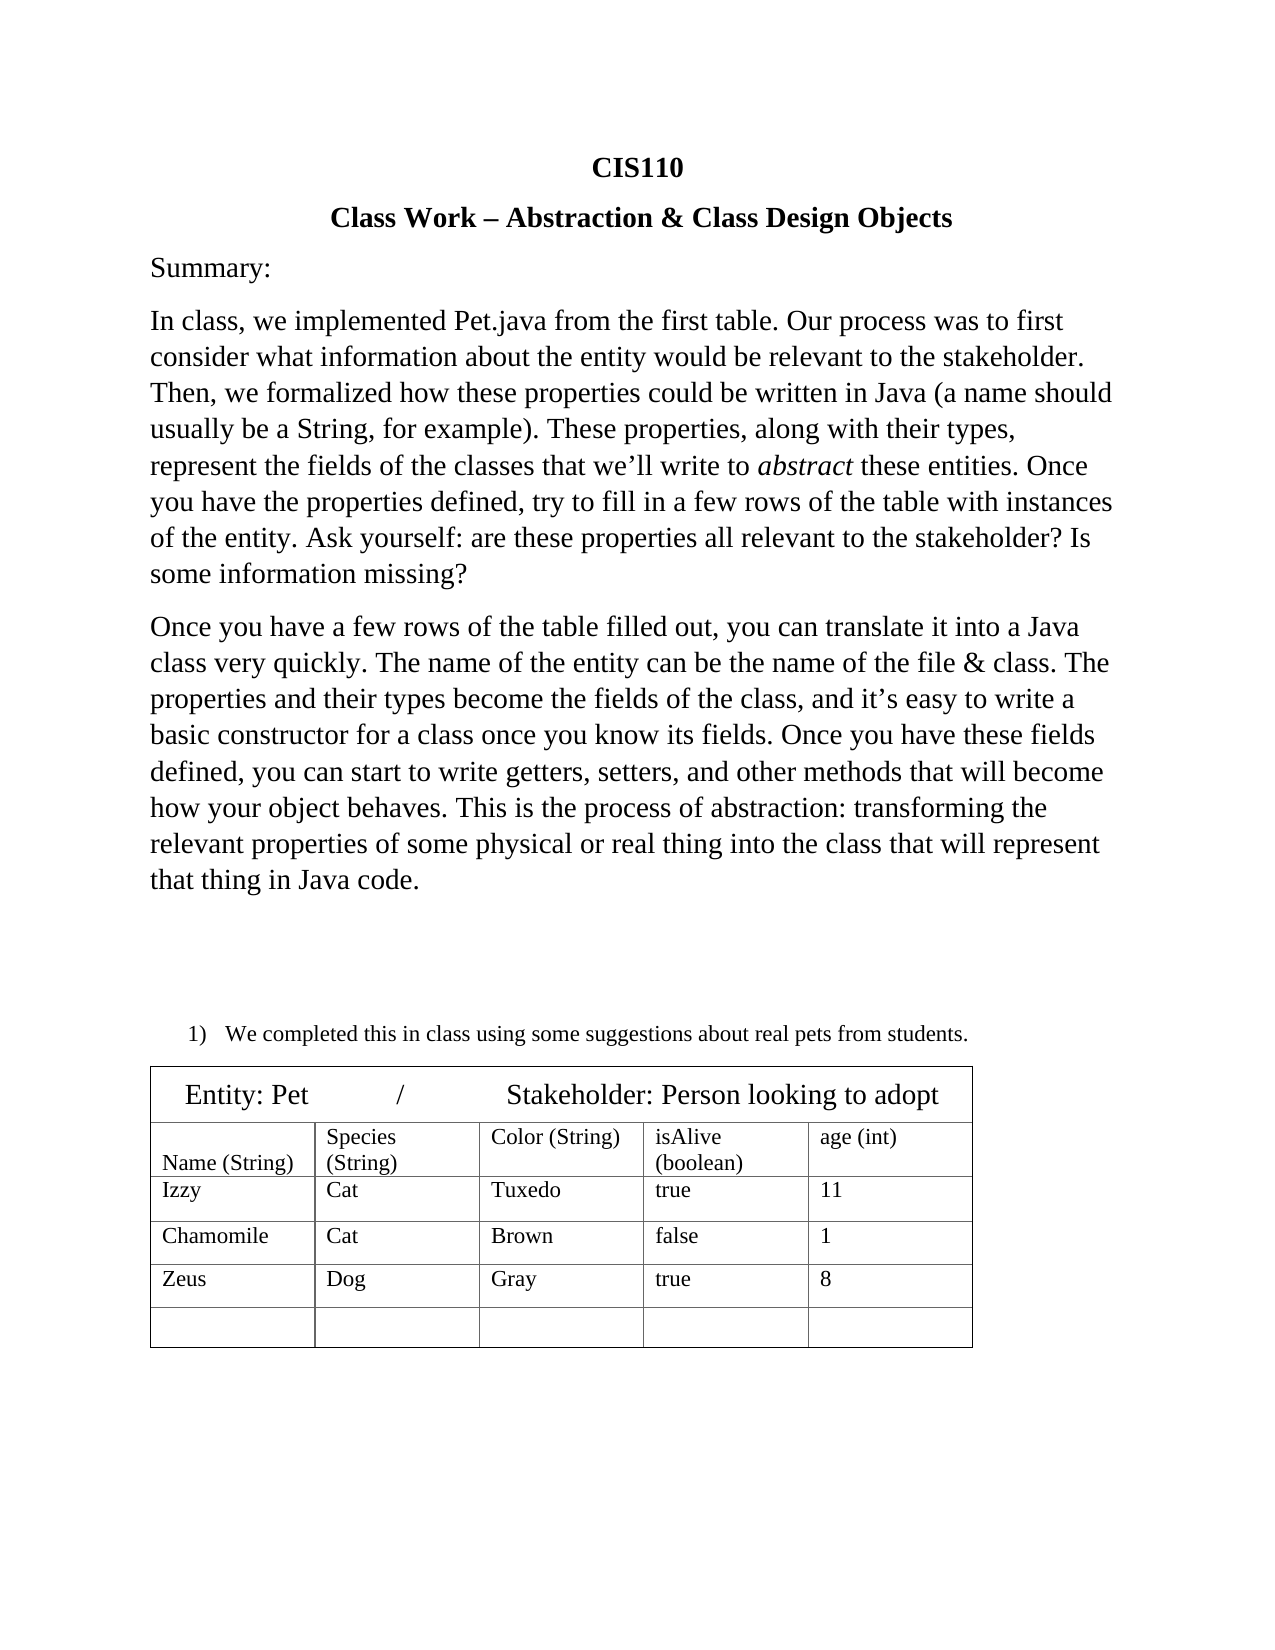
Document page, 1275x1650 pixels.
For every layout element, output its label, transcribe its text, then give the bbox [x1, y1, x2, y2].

table_cell [480, 1308, 643, 1347]
table_cell true [644, 1177, 808, 1221]
table_cell Name (String) [151, 1123, 314, 1176]
table_cell Brown [480, 1222, 643, 1264]
text Class Work – Abstraction & Class Design Objects [150, 200, 1125, 234]
table_cell [644, 1308, 808, 1347]
text In class, we implemented Pet.java from the first table. Our process was to first consider what information about the entity would be relevant to the stakeholder. Then, we formalized how these properties could be written in Java (a name should usually be a String, for example). These properties, along with their types, represent the fields of the classes that we’ll write to abstract these entities. Once you have the properties defined, try to fill in a few rows of the table with instances of the entity. Ask yourself: are these properties all relevant to the stakeholder? Is some information missing? [150, 303, 1125, 590]
table_cell Gray [480, 1265, 643, 1307]
table_cell 1 [809, 1222, 972, 1264]
table_cell Dog [316, 1265, 479, 1307]
table_cell 8 [809, 1265, 972, 1307]
table_cell Cat [316, 1222, 479, 1264]
table_cell Species (String) [316, 1123, 479, 1176]
table_cell Izzy [151, 1177, 314, 1221]
table_cell true [644, 1265, 808, 1307]
table_cell Color (String) [480, 1123, 643, 1176]
table_cell Cat [316, 1177, 479, 1221]
table_cell Chamomile [151, 1222, 314, 1264]
table_cell age (int) [809, 1123, 972, 1176]
text CIS110 [150, 150, 1125, 183]
table_cell isAlive (boolean) [644, 1123, 808, 1176]
table_cell [809, 1308, 972, 1347]
table_cell [151, 1308, 314, 1347]
table_cell [316, 1308, 479, 1347]
text Summary: [150, 250, 1125, 284]
table_cell 11 [809, 1177, 972, 1221]
table_cell Tuxedo [480, 1177, 643, 1221]
table_cell Zeus [151, 1265, 314, 1307]
table_header Entity: Pet / Stakeholder: Person looking to adopt [151, 1067, 972, 1122]
table_cell false [644, 1222, 808, 1264]
list We completed this in class using some suggestions about real pets from students. [187, 1021, 1125, 1047]
text Once you have a few rows of the table filled out, you can translate it into a Java class very quickly. The name of the entity can be the name of the file & class. The properties and their types become the fields of the class, and it’s easy to write a basic constructor for a class once you know its fields. Once you have these fields defined, you can start to write getters, setters, and other methods that will become how your object behaves. This is the process of abstraction: transforming the relevant properties of some physical or real thing into the class that will represent that thing in Java code. [150, 609, 1125, 896]
